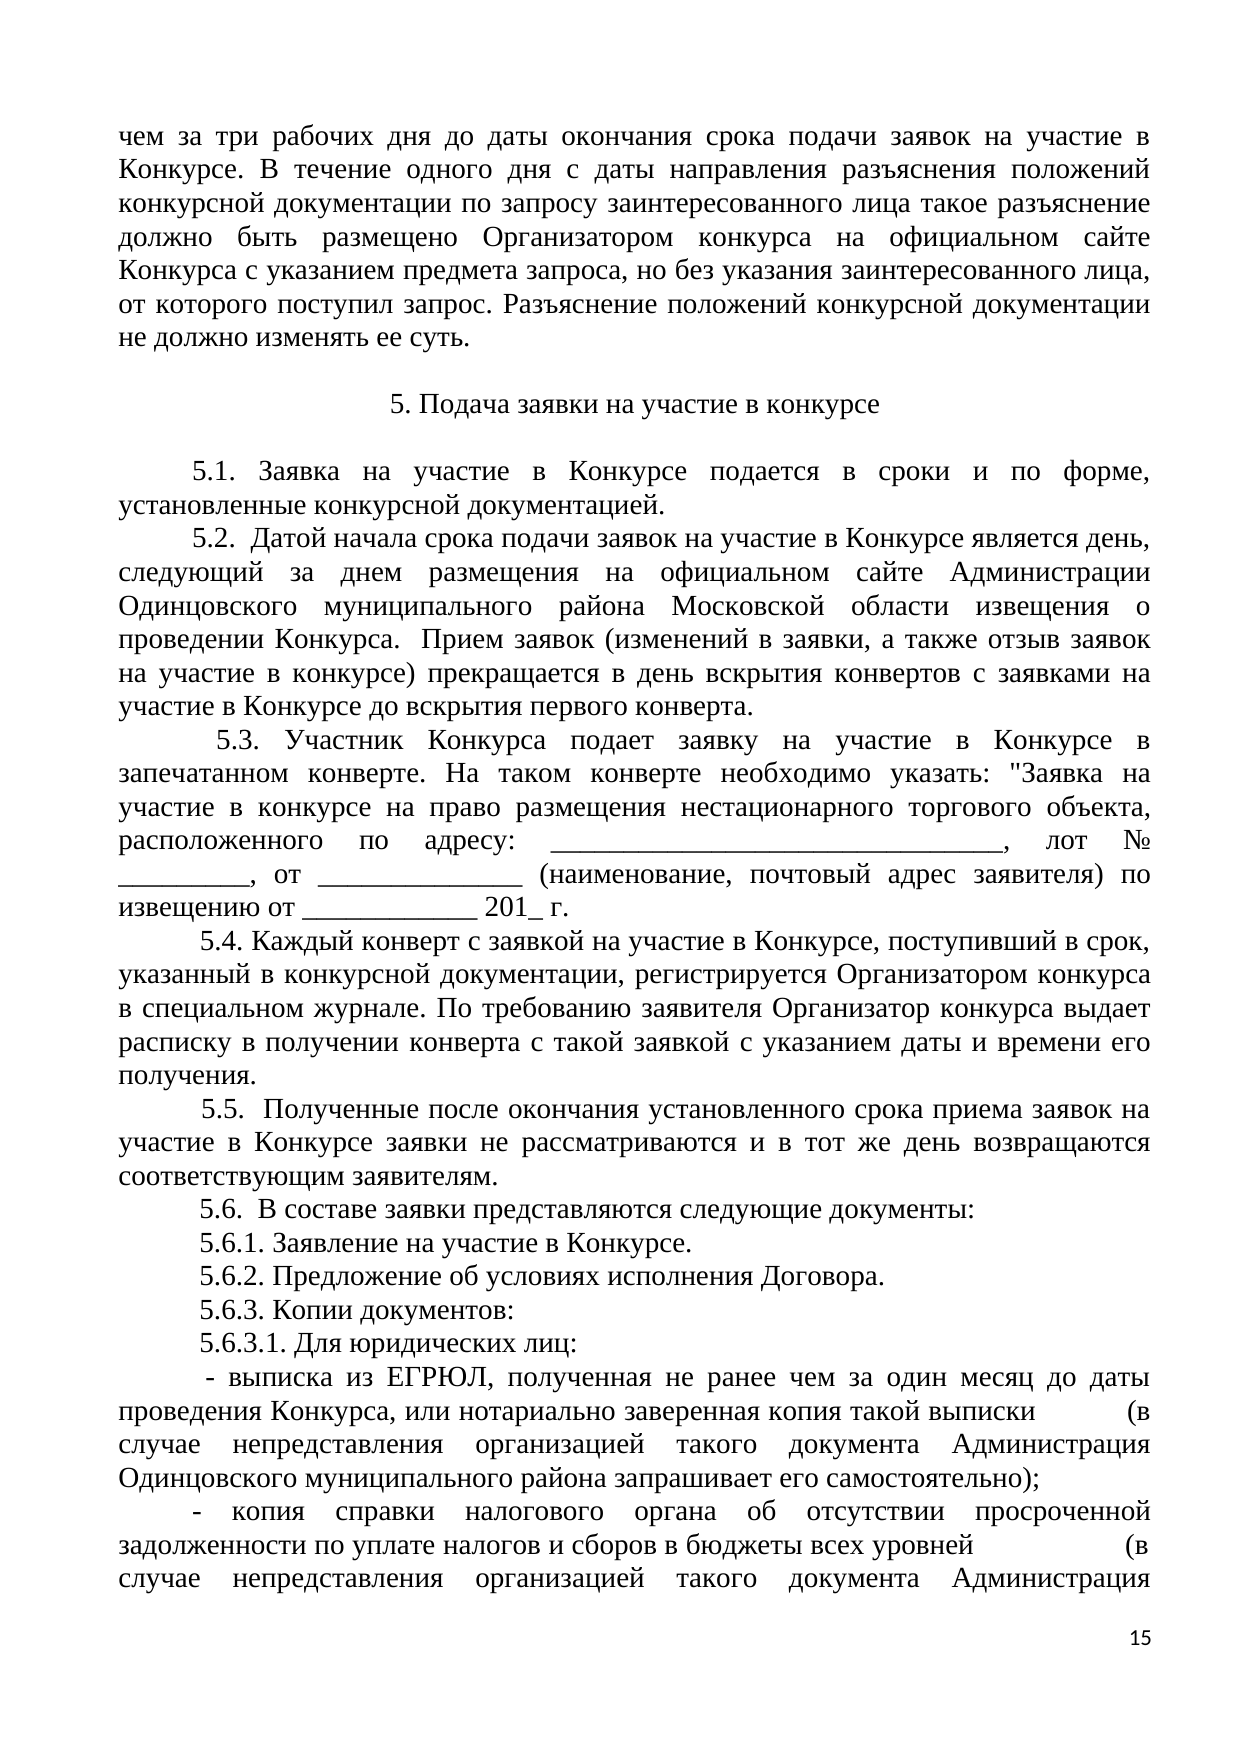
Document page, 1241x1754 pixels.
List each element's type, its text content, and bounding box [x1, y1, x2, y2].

text 5.5. Полученные после окончания установленного срока приема заявок на участие в Конкурсе заявки не рассматриваются и в тот же день возвращаются соответствующим заявителям. [118, 1091, 1152, 1191]
text 5.4. Каждый конверт с заявкой на участие в Конкурсе, поступивший в срок, указанный в конкурсной документации, регистрируется Организатором конкурса в специальном журнале. По требованию заявителя Организатор конкурса выдает расписку в получении конверта с такой заявкой с указанием даты и времени его получения. [118, 923, 1152, 1091]
text 5.6.3.1. Для юридических лиц: [118, 1326, 1152, 1359]
text 5.6.3. Копии документов: [118, 1292, 1152, 1326]
text - выписка из ЕГРЮЛ, полученная не ранее чем за один месяц до даты проведения Конкурса, или нотариально заверенная копия такой выписки (в случае непредставления организацией такого документа Администрация Одинцовского муниципального района запрашивает его самостоятельно); [118, 1359, 1152, 1493]
text 5.2. Датой начала срока подачи заявок на участие в Конкурсе является день, следующий за днем размещения на официальном сайте Администрации Одинцовского муниципального района Московской области извещения о проведении Конкурса. Прием заявок (изменений в заявки, а также отзыв заявок на участие в конкурсе) прекращается в день вскрытия конвертов с заявками на участие в Конкурсе до вскрытия первого конверта. [118, 521, 1152, 722]
text 5.6.2. Предложение об условиях исполнения Договора. [118, 1258, 1152, 1292]
text 5.1. Заявка на участие в Конкурсе подается в сроки и по форме, установленные конкурсной документацией. [118, 453, 1152, 521]
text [118, 118, 1152, 353]
text 5.6. В составе заявки представляются следующие документы: [118, 1191, 1152, 1225]
text 5.6.1. Заявление на участие в Конкурсе. [118, 1225, 1152, 1258]
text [118, 1493, 1152, 1594]
text 5.3. Участник Конкурса подает заявку на участие в Конкурсе в запечатанном конверте. На таком конверте необходимо указать: "Заявка на участие в конкурсе на право размещения нестационарного торгового объекта, расположенного по адресу: _______________________________, лот № _________, от ______________ (наименование, почтовый адрес заявителя) по извещению от ____________ 201_ г. [118, 722, 1152, 923]
text 5. Подача заявки на участие в конкурсе [118, 386, 1152, 420]
